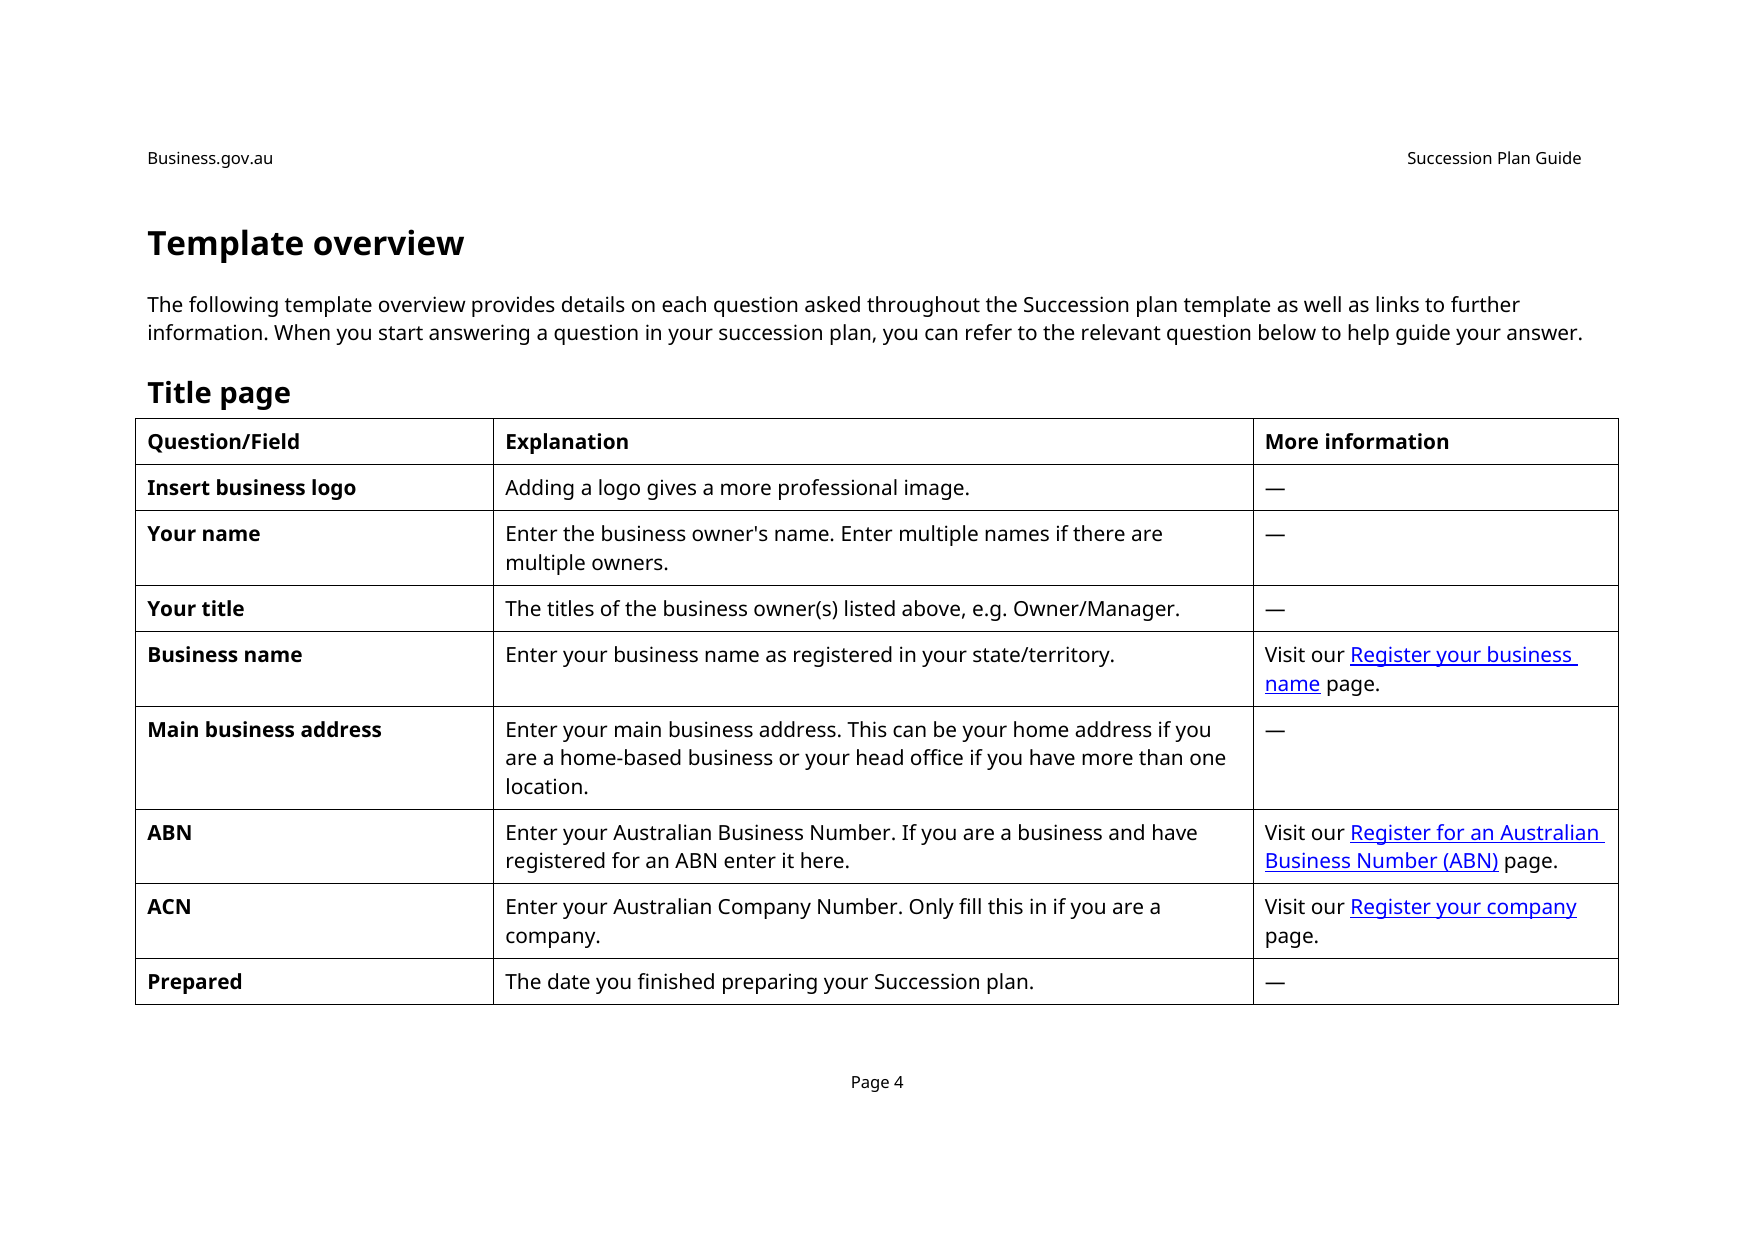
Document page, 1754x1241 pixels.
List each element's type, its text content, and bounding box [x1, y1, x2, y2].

subtitle Title page [147, 372, 1607, 412]
text The following template overview provides details on each question asked throughout the Succession plan template as well as links to further information. When you start answering a question in your succession plan, you can refer to the relevant question below to help guide your answer. [147, 290, 1607, 347]
table_cell Your name [136, 511, 493, 585]
table_cell Main business address [136, 707, 493, 808]
table_cell Enter the business owner's name. Enter multiple names if there are multiple owners. [494, 511, 1253, 585]
table_cell Enter your Australian Business Number. If you are a business and have registered for an ABN enter it here. [494, 810, 1253, 883]
table_cell The date you finished preparing your Succession plan. [494, 959, 1253, 1004]
table_cell Visit our Register your company page. [1254, 884, 1618, 958]
table_cell — [1254, 959, 1618, 1004]
table_cell Business name [136, 632, 493, 706]
table_cell Prepared [136, 959, 493, 1004]
table_header More information [1254, 419, 1618, 464]
table_cell — [1254, 465, 1618, 510]
table_cell Your title [136, 586, 493, 631]
table_cell Adding a logo gives a more professional image. [494, 465, 1253, 510]
table_cell ABN [136, 810, 493, 883]
table_cell — [1254, 586, 1618, 631]
table_header Explanation [494, 419, 1253, 464]
table_cell Insert business logo [136, 465, 493, 510]
table_cell — [1254, 511, 1618, 585]
table_cell The titles of the business owner(s) listed above, e.g. Owner/Manager. [494, 586, 1253, 631]
table_header Question/Field [136, 419, 493, 464]
table_cell Enter your business name as registered in your state/territory. [494, 632, 1253, 706]
table_cell Visit our Register your business name page. [1254, 632, 1618, 706]
table_cell Visit our Register for an Australian Business Number (ABN) page. [1254, 810, 1618, 883]
table_cell — [1254, 707, 1618, 808]
table_cell Enter your main business address. This can be your home address if you are a home-based business or your head office if you have more than one location. [494, 707, 1253, 808]
subtitle Template overview [147, 220, 1607, 265]
table_cell Enter your Australian Company Number. Only fill this in if you are a company. [494, 884, 1253, 958]
table_cell ACN [136, 884, 493, 958]
